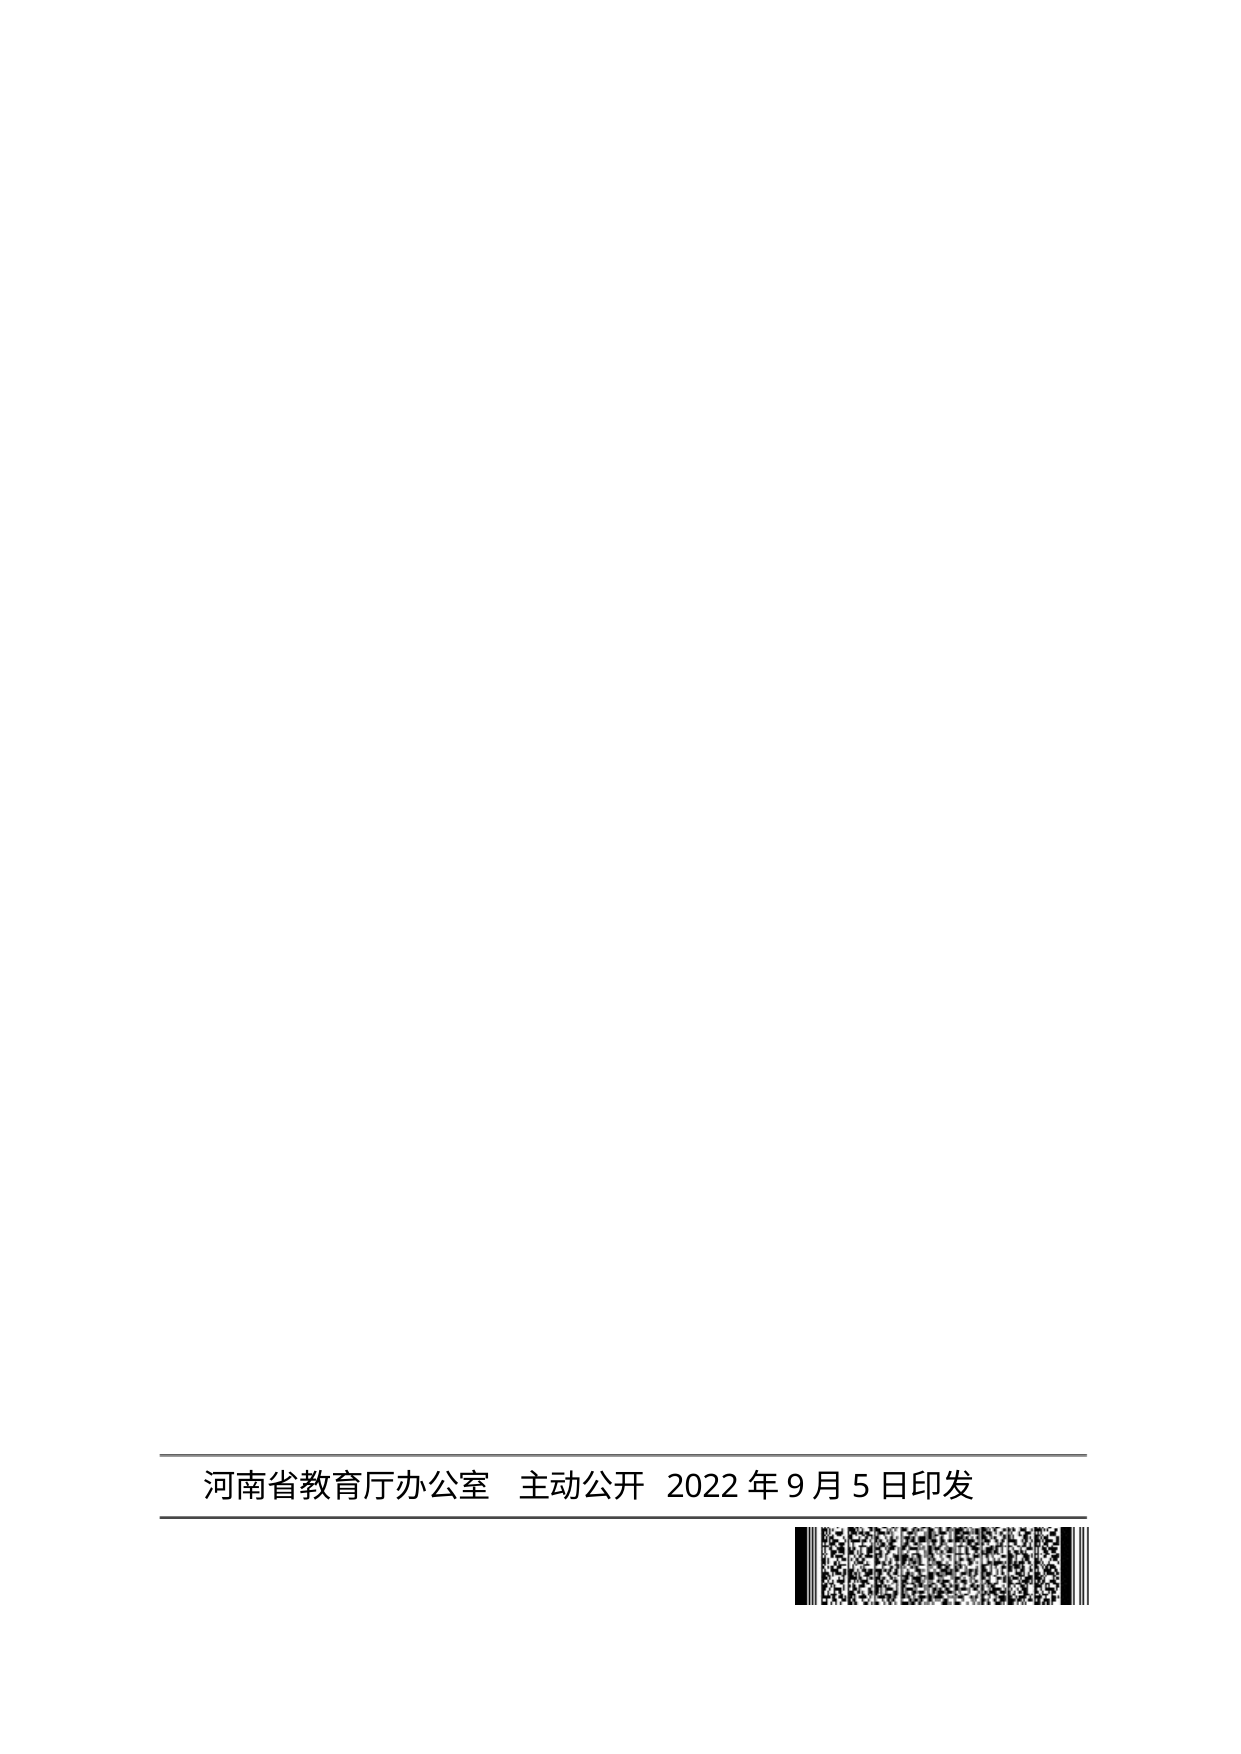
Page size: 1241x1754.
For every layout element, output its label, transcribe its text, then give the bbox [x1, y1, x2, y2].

text 河南省教育厅办公室 主动公开 2022 年 9 月 5 日印发 [203, 1463, 1088, 1507]
picture [795, 1527, 1089, 1605]
